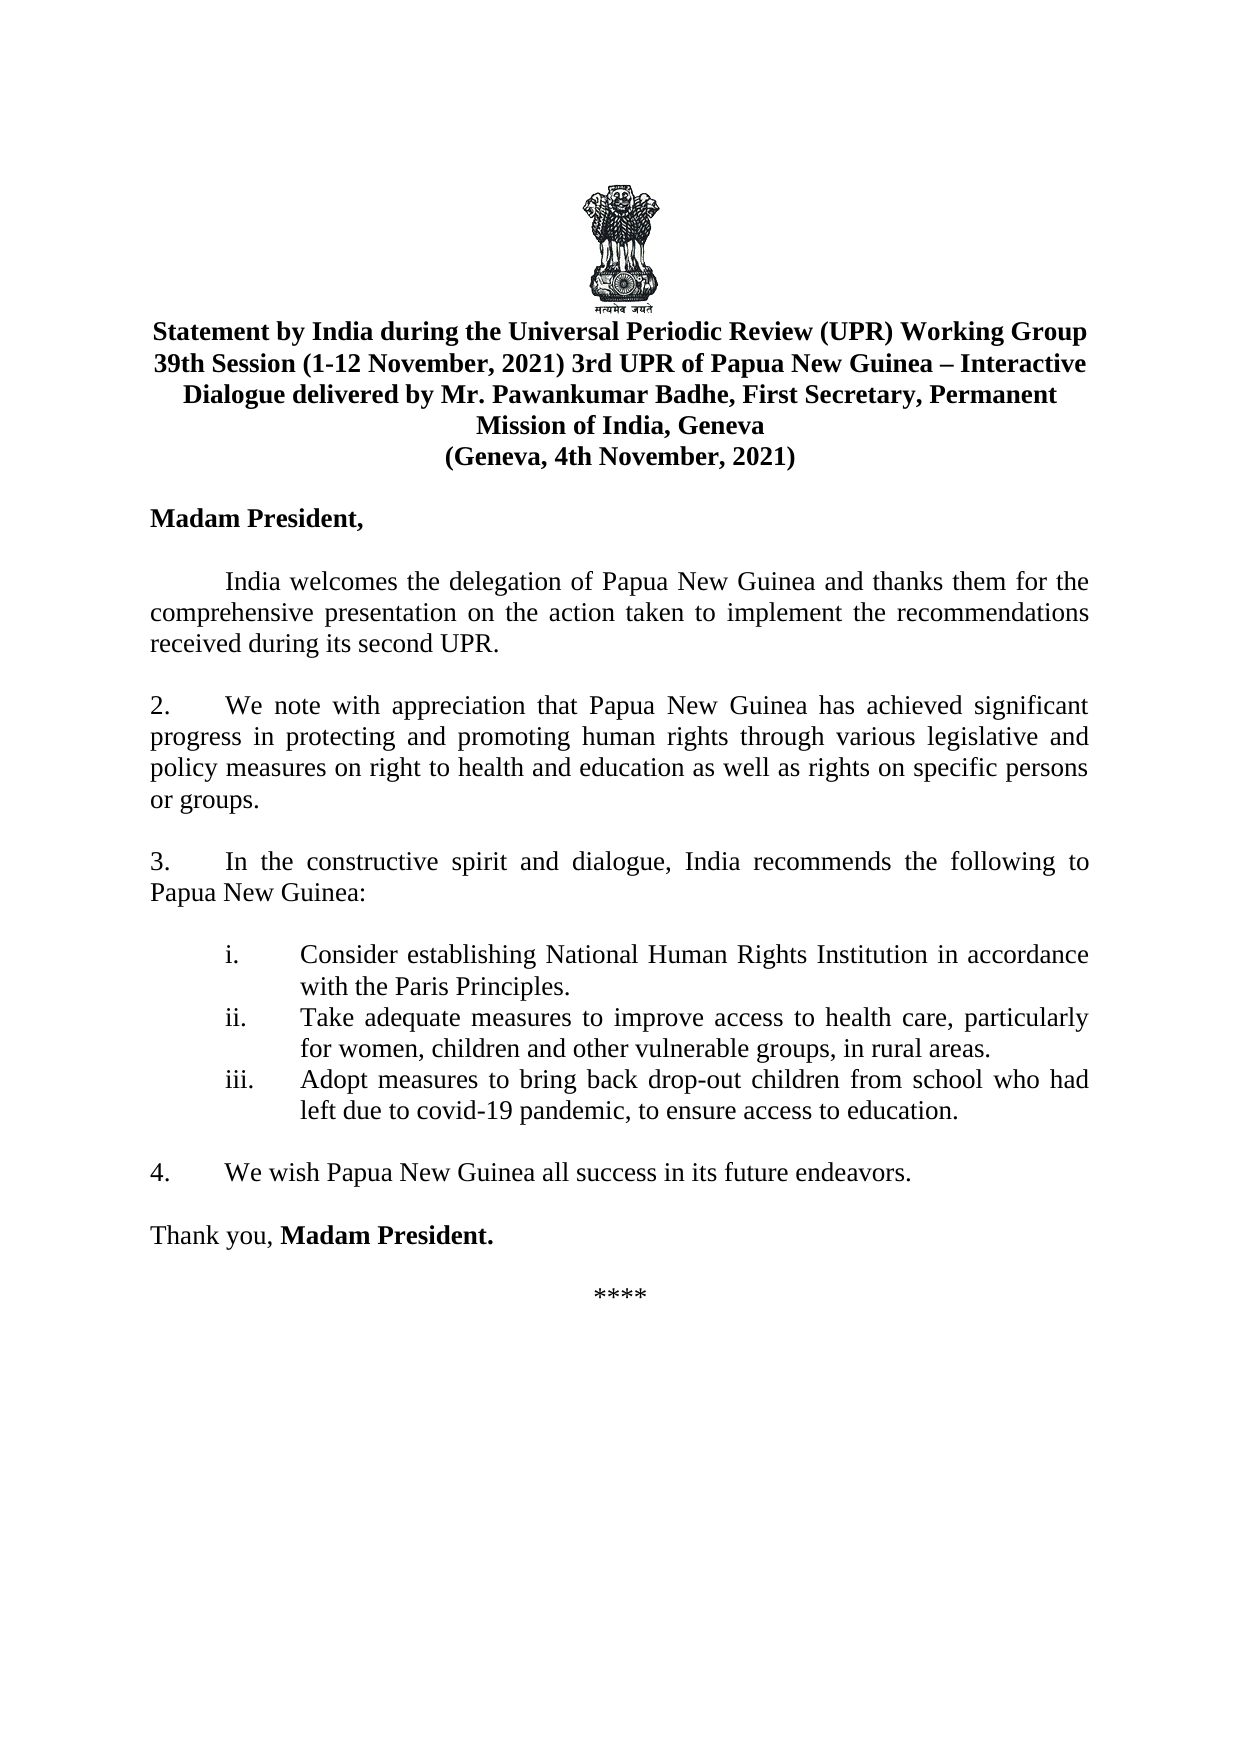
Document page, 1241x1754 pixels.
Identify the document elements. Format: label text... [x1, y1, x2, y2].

text **** [150, 1281, 1090, 1312]
text India welcomes the delegation of Papua New Guinea and thanks them for the comprehensive presentation on the action taken to implement the recommendations received during its second UPR. [150, 565, 1090, 658]
picture [579, 181, 661, 316]
list Take adequate measures to improve access to health care, particularly for women, children and other vulnerable groups, in rural areas. [225, 1001, 1090, 1063]
text Statement by India during the Universal Periodic Review (UPR) Working Group 39th Session (1-12 November, 2021) 3rd UPR of Papua New Guinea – Interactive Dialogue delivered by Mr. Pawankumar Badhe, First Secretary, Permanent Mission of India, Geneva [150, 316, 1090, 440]
text Madam President, [150, 502, 1090, 533]
text Thank you, Madam President. [150, 1219, 1090, 1250]
text 4. We wish Papua New Guinea all success in its future endeavors. [150, 1156, 1090, 1188]
text 2. We note with appreciation that Papua New Guinea has achieved significant progress in protecting and promoting human rights through various legislative and policy measures on right to health and education as well as rights on specific persons or groups. [150, 689, 1090, 814]
list Consider establishing National Human Rights Institution in accordance with the Paris Principles. [225, 938, 1090, 1001]
text 3. In the constructive spirit and dialogue, India recommends the following to Papua New Guinea: [150, 845, 1090, 907]
list Adopt measures to bring back drop-out children from school who had left due to covid-19 pandemic, to ensure access to education. [225, 1063, 1090, 1125]
text (Geneva, 4th November, 2021) [150, 440, 1090, 471]
